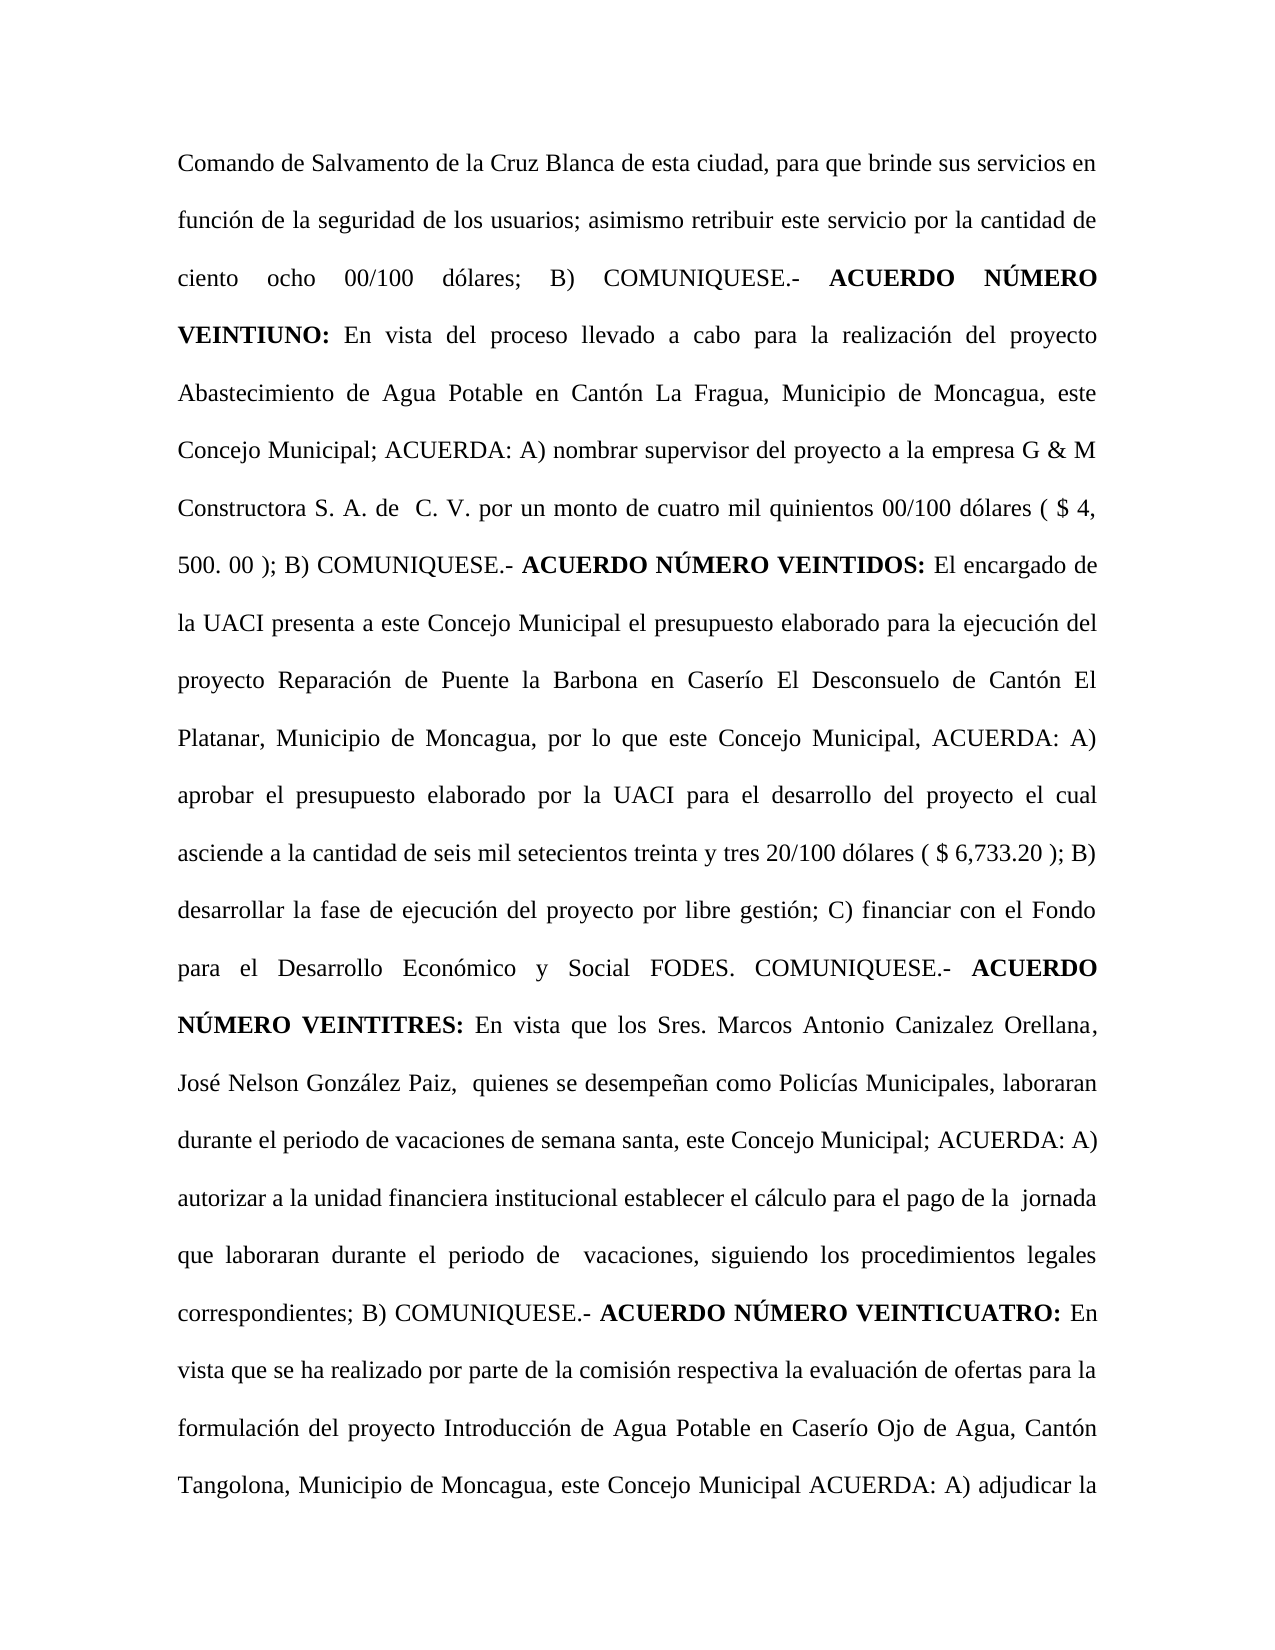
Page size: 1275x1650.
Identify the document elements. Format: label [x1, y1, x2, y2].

text [177, 148, 1098, 1499]
